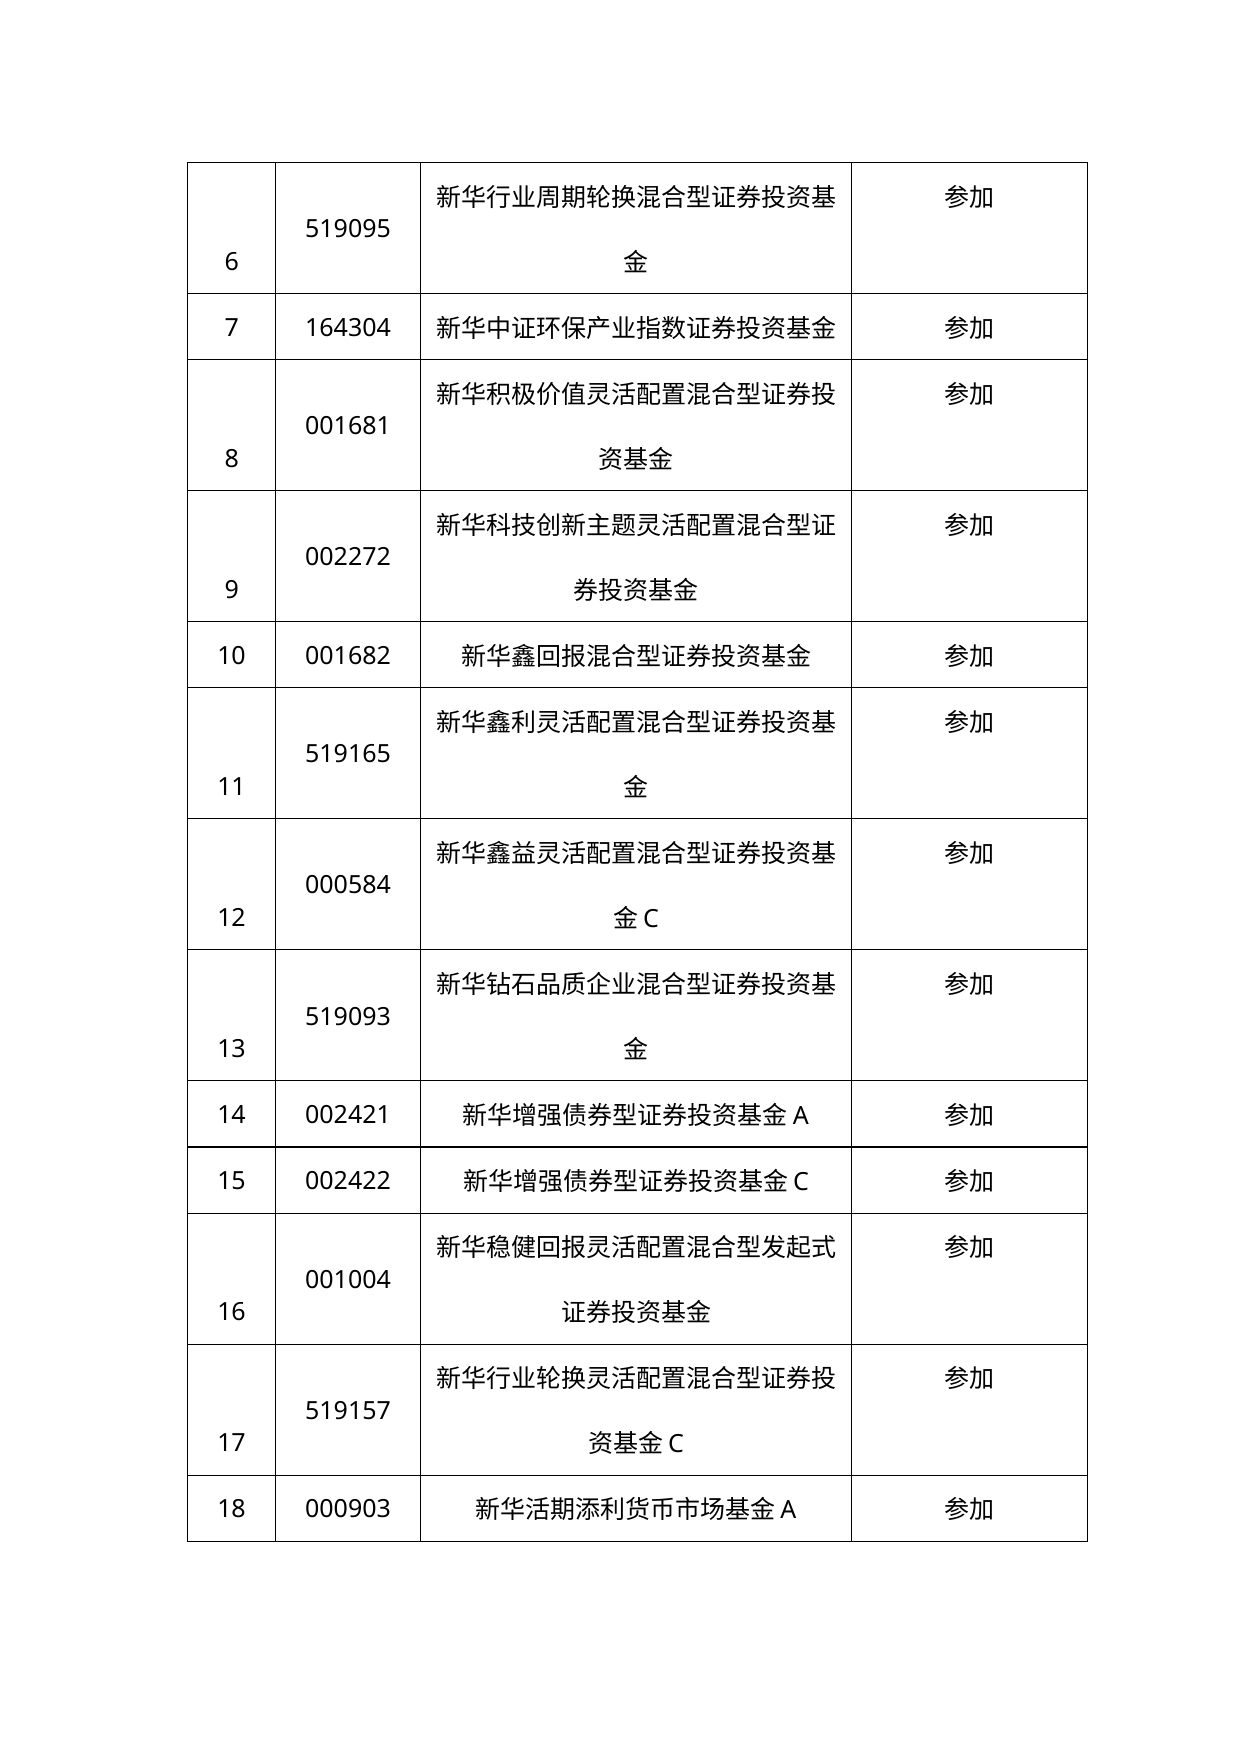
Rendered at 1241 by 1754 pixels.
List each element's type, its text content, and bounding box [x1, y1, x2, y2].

table_cell 001004 [276, 1214, 420, 1343]
table_cell 9 [188, 491, 275, 621]
table_cell 新华鑫利灵活配置混合型证券投资基金 [421, 688, 851, 818]
table_cell 参加 [852, 294, 1087, 359]
table_cell 参加 [852, 360, 1087, 490]
table_cell 参加 [852, 1345, 1087, 1474]
table_cell 新华科技创新主题灵活配置混合型证券投资基金 [421, 491, 851, 621]
table_cell 新华积极价值灵活配置混合型证券投资基金 [421, 360, 851, 490]
table_cell 参加 [852, 163, 1087, 293]
table_cell 13 [188, 950, 275, 1080]
table_cell 519095 [276, 163, 420, 293]
table_cell 11 [188, 688, 275, 818]
table_cell 7 [188, 294, 275, 359]
table_cell 17 [188, 1345, 275, 1474]
table_cell 新华钻石品质企业混合型证券投资基金 [421, 950, 851, 1080]
table_cell 参加 [852, 491, 1087, 621]
table_cell 新华鑫回报混合型证券投资基金 [421, 622, 851, 687]
table_cell 新华行业周期轮换混合型证券投资基金 [421, 163, 851, 293]
table_cell 6 [188, 163, 275, 293]
table_cell 新华增强债券型证券投资基金A [421, 1081, 851, 1146]
table_cell 参加 [852, 1476, 1087, 1541]
table_cell 参加 [852, 950, 1087, 1080]
table_cell 12 [188, 819, 275, 949]
table_cell 519157 [276, 1345, 420, 1474]
table_cell 新华活期添利货币市场基金A [421, 1476, 851, 1541]
table_cell 001682 [276, 622, 420, 687]
table_cell 新华中证环保产业指数证券投资基金 [421, 294, 851, 359]
table_cell 参加 [852, 1148, 1087, 1212]
table_cell 15 [188, 1148, 275, 1212]
table_cell 新华鑫益灵活配置混合型证券投资基金C [421, 819, 851, 949]
table_cell 参加 [852, 1081, 1087, 1146]
table_cell 002422 [276, 1148, 420, 1212]
table_cell 新华行业轮换灵活配置混合型证券投资基金C [421, 1345, 851, 1474]
table_cell 000903 [276, 1476, 420, 1541]
table_cell 000584 [276, 819, 420, 949]
table_cell 14 [188, 1081, 275, 1146]
table_cell 参加 [852, 688, 1087, 818]
table_cell 10 [188, 622, 275, 687]
table_cell 8 [188, 360, 275, 490]
table_cell 参加 [852, 622, 1087, 687]
table_cell 519093 [276, 950, 420, 1080]
table_cell 519165 [276, 688, 420, 818]
table_cell 参加 [852, 1214, 1087, 1343]
table_cell 16 [188, 1214, 275, 1343]
table_cell 164304 [276, 294, 420, 359]
table_cell 新华增强债券型证券投资基金C [421, 1148, 851, 1212]
table_cell 参加 [852, 819, 1087, 949]
table_cell 001681 [276, 360, 420, 490]
table_cell 新华稳健回报灵活配置混合型发起式证券投资基金 [421, 1214, 851, 1343]
table_cell 002421 [276, 1081, 420, 1146]
table_cell 002272 [276, 491, 420, 621]
table_cell 18 [188, 1476, 275, 1541]
